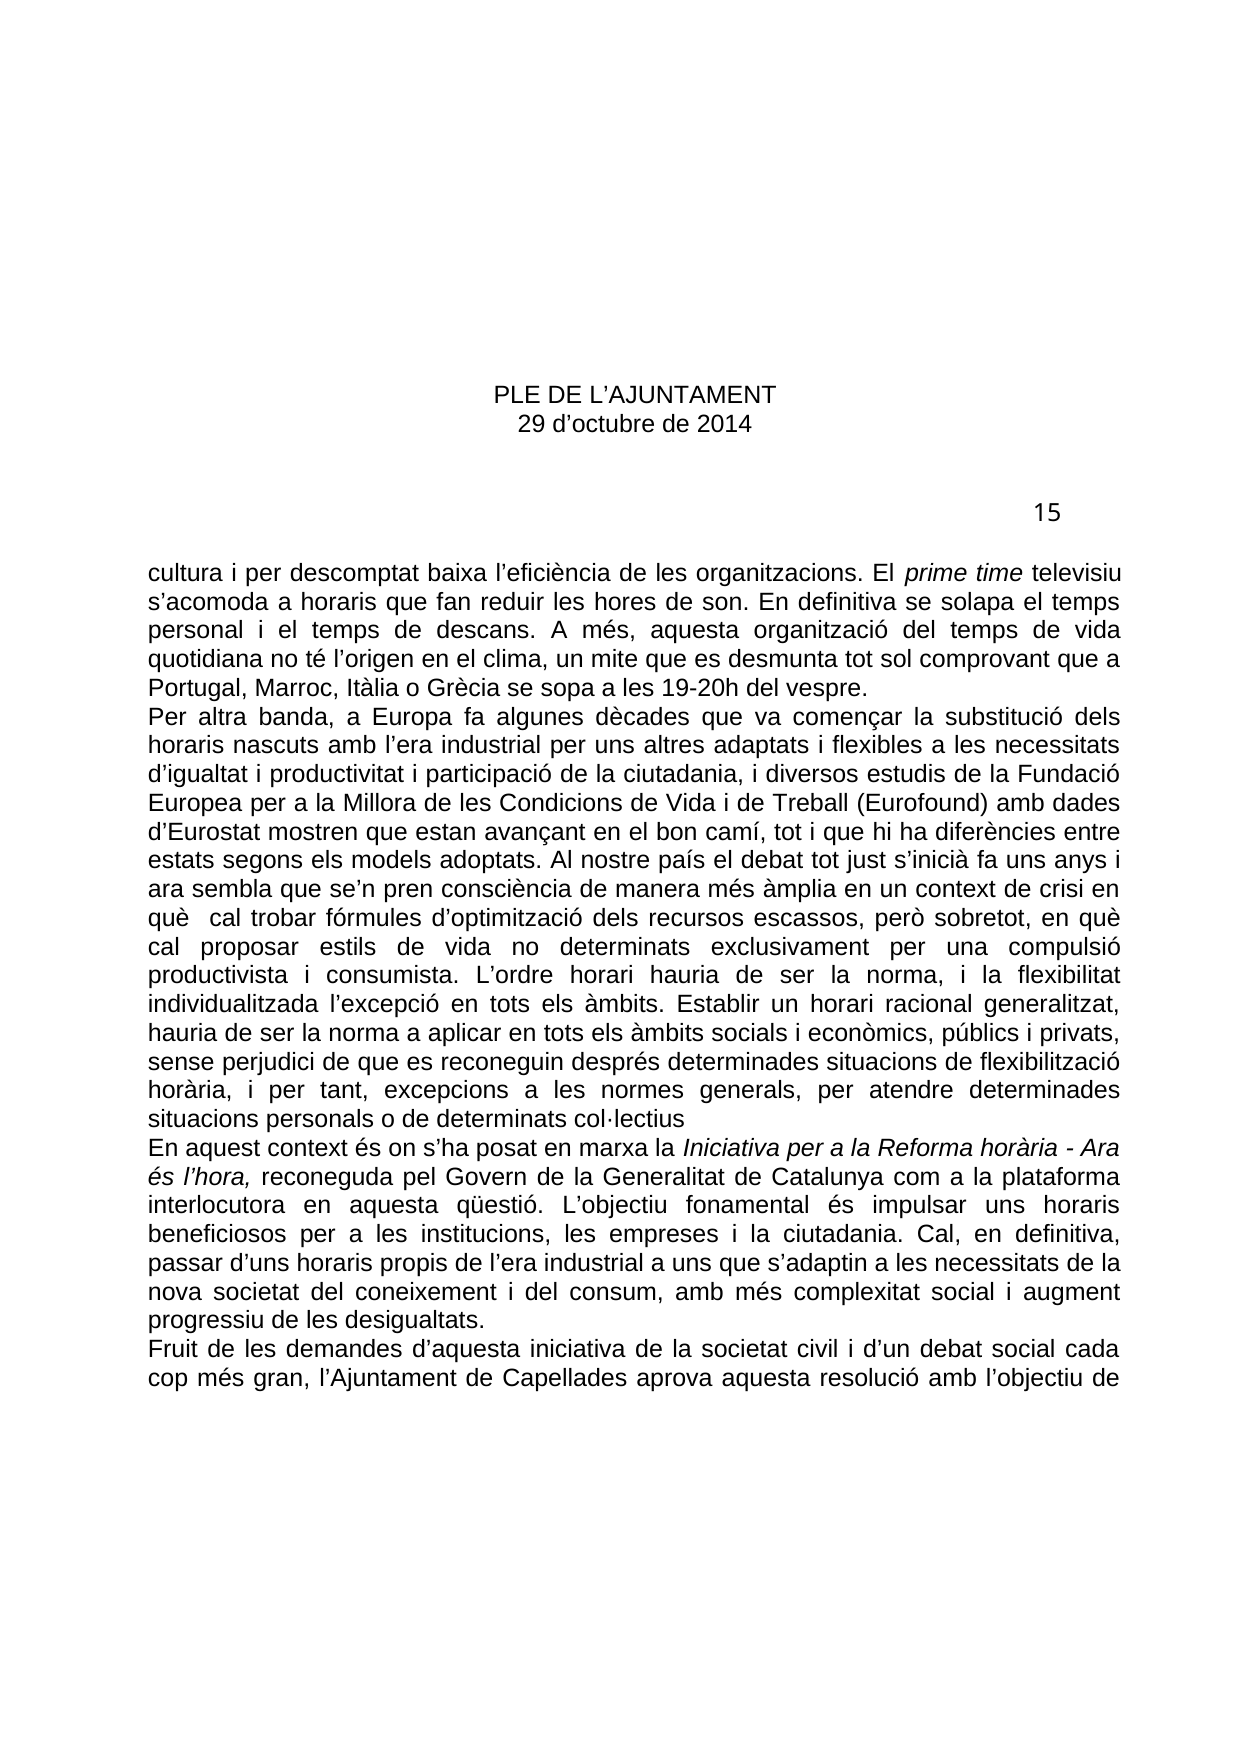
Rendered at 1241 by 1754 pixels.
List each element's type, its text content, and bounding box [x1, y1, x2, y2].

text Fruit de les demandes d’aquesta iniciativa de la societat civil i d’un debat social cada cop més gran, l’Ajuntament de Capellades aprova aquesta resolució amb l’objectiu de donar suport a les mesures que facin possible fer la transició cap a la reforma horària formulada en un moment concret en el temps. [148, 1334, 1122, 1392]
text En aquest sentit, al llarg dels darrers anys s’ha aprofundit en la recerca, i els estudis dels quals disposem demostren que es fa del tot necessari i urgent desfer-se de la rèmora que representa la desorganització horària actual incapaç de fer front a la complexitat del moment present. A gairebé tota Europa, l'horari laboral és de 8-9h a 17-18h, parant un màxim d'una hora per dinar a meitat de la jornada. A l'Estat espanyol –i per tant a Catalunya-, però, és habitual que la població treballadora s’aturi dues hores per dinar a l’àmbit escolar poden ser tres-, i que la jornada laboral s’allargui fins a les 19h o les 20h del vespre, o més enllà. Aquesta jornada poc compactada provoca sopar a partir de les 21h en el millor dels casos, dificulta el temps de cura d’infants i gent gran, afebleix la participació cívica i comunitària, impossibilita el consum i gaudi de la cultura i per descomptat baixa l’eficiència de les organitzacions. El prime time televisiu s’acomoda a horaris que fan reduir les hores de son. En definitiva se solapa el temps personal i el temps de descans. A més, aquesta organització del temps de vida quotidiana no té l’origen en el clima, un mite que es desmunta tot sol comprovant que a Portugal, Marroc, Itàlia o Grècia se sopa a les 19-20h del vespre. [148, 558, 1122, 702]
text Per altra banda, a Europa fa algunes dècades que va començar la substitució dels horaris nascuts amb l’era industrial per uns altres adaptats i flexibles a les necessitats d’igualtat i productivitat i participació de la ciutadania, i diversos estudis de la Fundació Europea per a la Millora de les Condicions de Vida i de Treball (Eurofound) amb dades d’Eurostat mostren que estan avançant en el bon camí, tot i que hi ha diferències entre estats segons els models adoptats. Al nostre país el debat tot just s’inicià fa uns anys i ara sembla que se’n pren consciència de manera més àmplia en un context de crisi en què cal trobar fórmules d’optimització dels recursos escassos, però sobretot, en què cal proposar estils de vida no determinats exclusivament per una compulsió productivista i consumista. L’ordre horari hauria de ser la norma, i la flexibilitat individualitzada l’excepció en tots els àmbits. Establir un horari racional generalitzat, hauria de ser la norma a aplicar en tots els àmbits socials i econòmics, públics i privats, sense perjudici de que es reconeguin després determinades situacions de flexibilització horària, i per tant, excepcions a les normes generals, per atendre determinades situacions personals o de determinats col·lectius [148, 702, 1122, 1133]
text En aquest context és on s’ha posat en marxa la Iniciativa per a la Reforma horària - Ara és l’hora, reconeguda pel Govern de la Generalitat de Catalunya com a la plataforma interlocutora en aquesta qüestió. L’objectiu fonamental és impulsar uns horaris beneficiosos per a les institucions, les empreses i la ciutadania. Cal, en definitiva, passar d’uns horaris propis de l’era industrial a uns que s’adaptin a les necessitats de la nova societat del coneixement i del consum, amb més complexitat social i augment progressiu de les desigualtats. [148, 1133, 1122, 1334]
